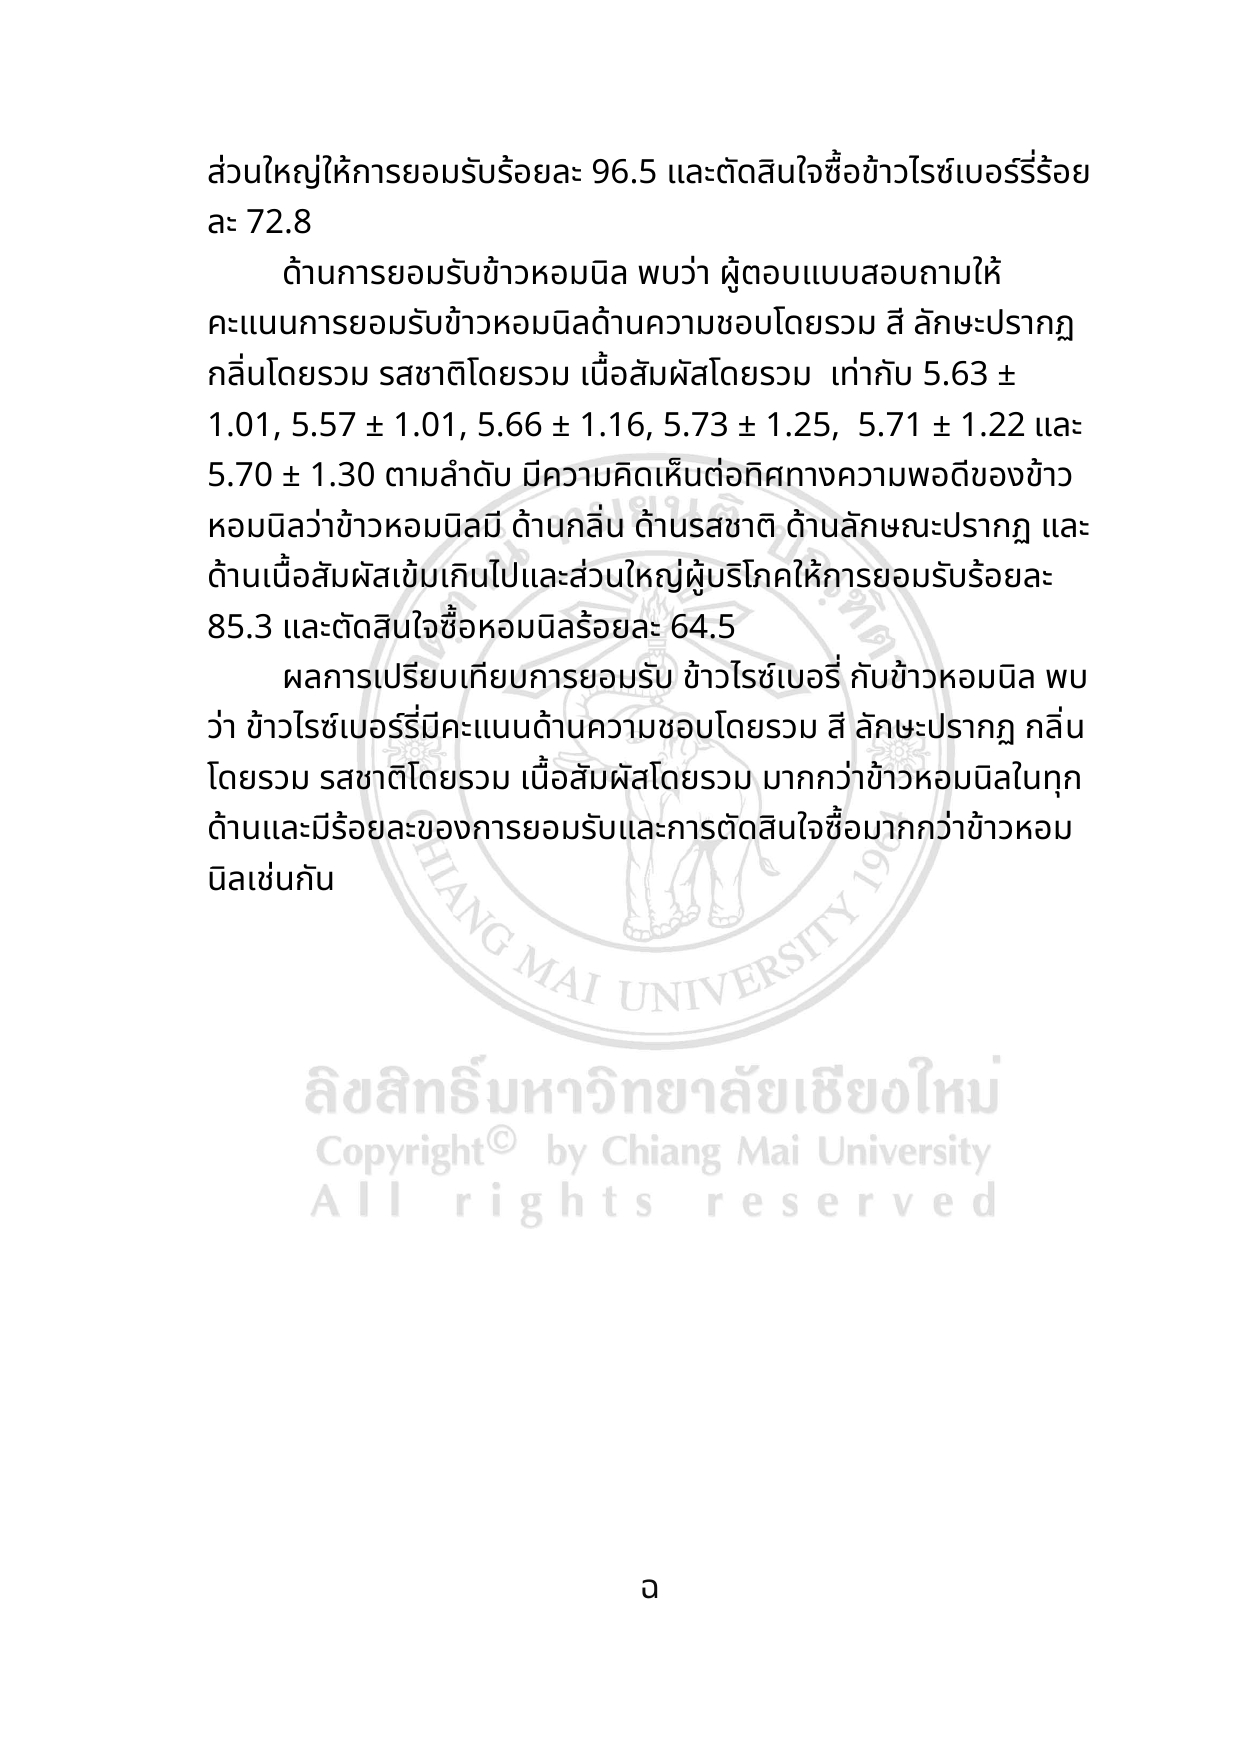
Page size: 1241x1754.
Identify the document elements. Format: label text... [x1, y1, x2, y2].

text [207, 148, 1092, 249]
text ด้านการยอมรับข้าวหอมนิล พบว่า ผู้ตอบแบบสอบถามให้คะแนนการยอมรับข้าวหอมนิลด้านความชอบโดยรวม สี ลักษะปรากฏ กลิ่นโดยรวม รสชาติโดยรวม เนื้อสัมผัสโดยรวม เท่ากับ 5.63 ± 1.01, 5.57 ± 1.01, 5.66 ± 1.16, 5.73 ± 1.25, 5.71 ± 1.22และ 5.70 ± 1.30 ตามลำดับ มีความคิดเห็นต่อทิศทางความพอดีของข้าวหอมนิลว่าข้าวหอมนิลมี ด้านกลิ่น ด้านรสชาติ ด้านลักษณะปรากฏ และด้านเนื้อสัมผัสเข้มเกินไปและส่วนใหญ่ผู้บริโภคให้การยอมรับร้อยละ 85.3 และตัดสินใจซื้อหอมนิลร้อยละ 64.5 [207, 249, 1092, 653]
picture [206, 221, 1093, 1474]
text ผลการเปรียบเทียบการยอมรับ ข้าวไรซ์เบอรี่ กับข้าวหอมนิล พบว่า ข้าวไรซ์เบอร์รี่มีคะแนนด้านความชอบโดยรวม สี ลักษะปรากฏ กลิ่นโดยรวม รสชาติโดยรวม เนื้อสัมผัสโดยรวม มากกว่าข้าวหอมนิลในทุกด้านและมีร้อยละของการยอมรับและการตัดสินใจซื้อมากกว่าข้าวหอมนิลเช่นกัน [207, 653, 1092, 905]
